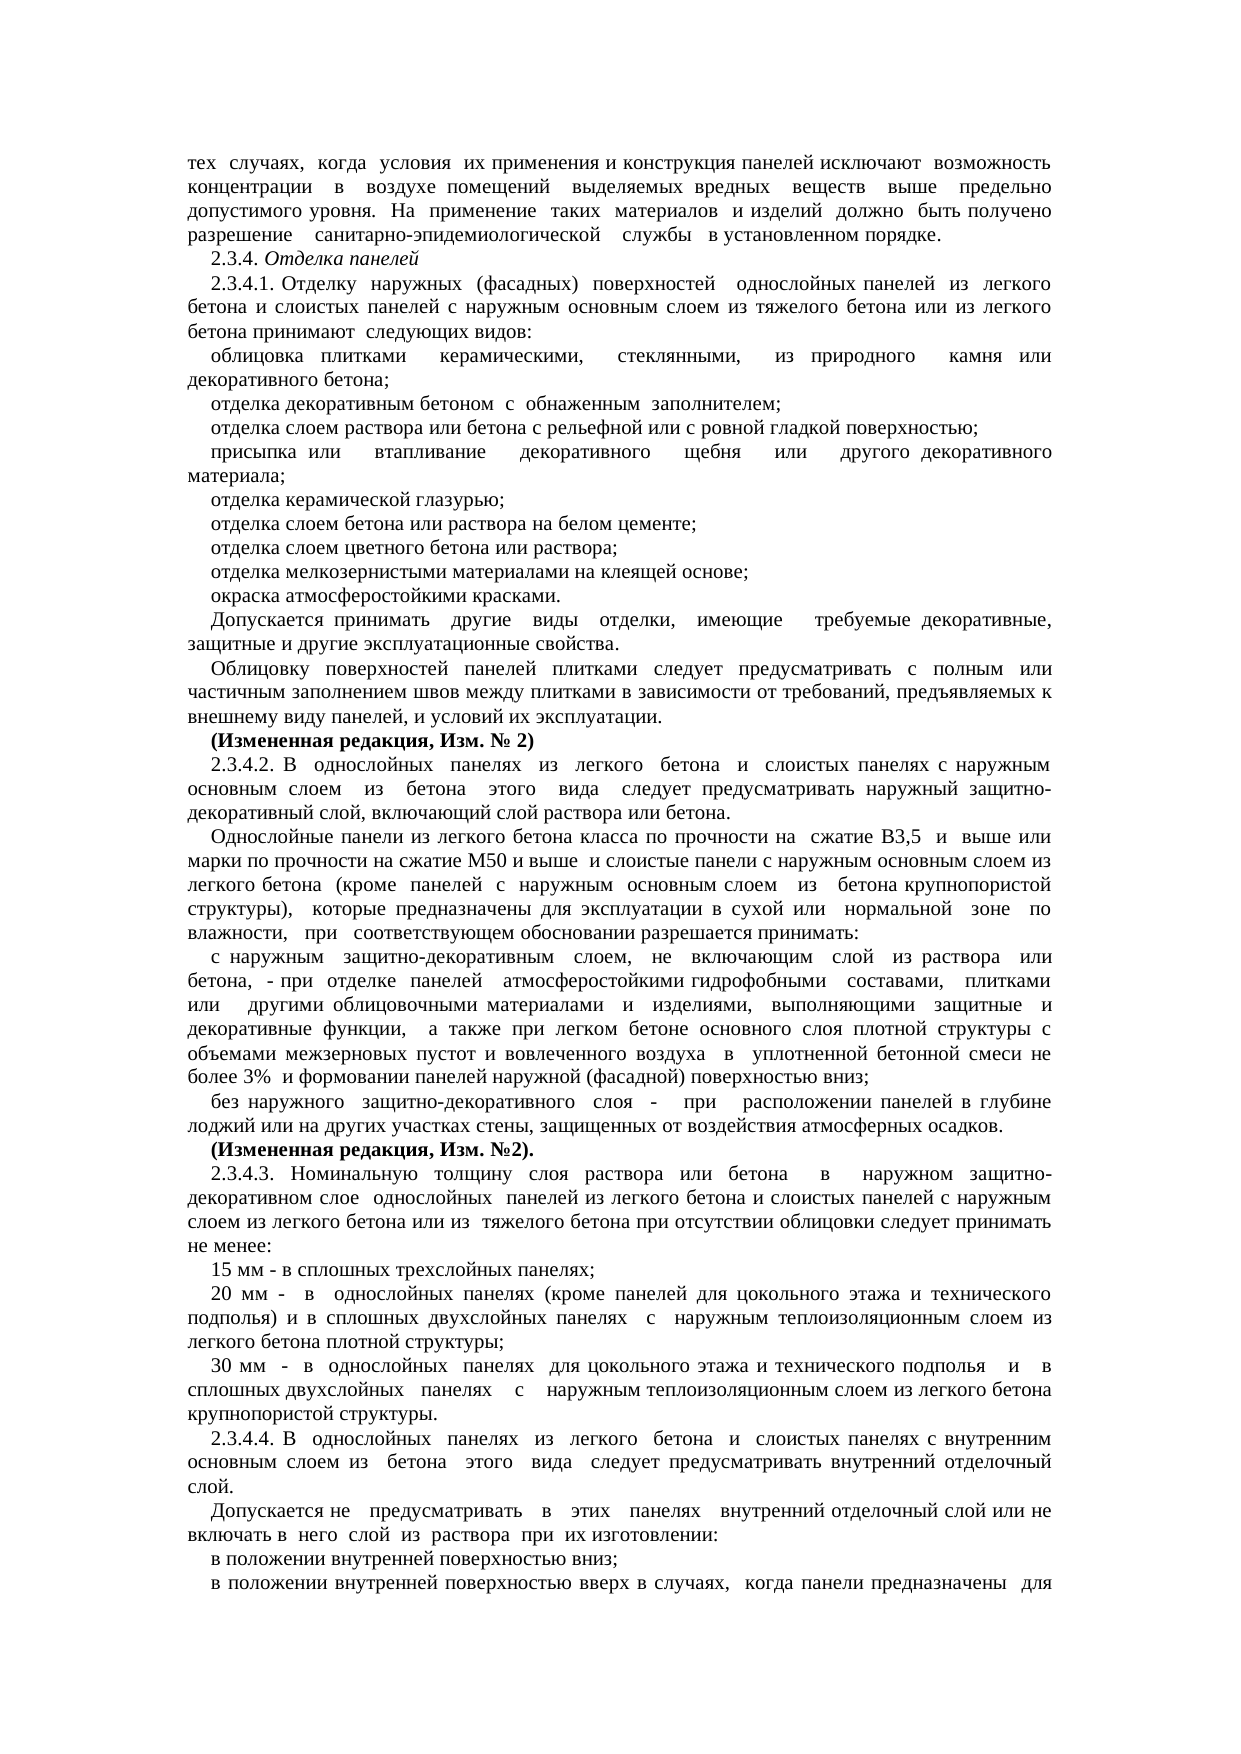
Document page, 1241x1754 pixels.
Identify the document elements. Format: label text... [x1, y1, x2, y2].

text 2.3.4.2. В однослойных панелях из легкого бетона и слоистых панелях с наружным основным слоем из бетона этого вида следует предусматривать наружный защитно-декоративный слой, включающий слой раствора или бетона. [187, 752, 1053, 824]
text отделка слоем цветного бетона или раствора; [187, 535, 1053, 559]
text Допускается не предусматривать в этих панелях внутренний отделочный слой или не включать в него слой из раствора при их изготовлении: [187, 1497, 1053, 1546]
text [187, 1570, 1053, 1594]
text без наружного защитно-декоративного слоя - при расположении панелей в глубине лоджий или на других участках стены, защищенных от воздействия атмосферных осадков. [187, 1088, 1053, 1137]
text 30 мм - в однослойных панелях для цокольного этажа и технического подполья и в сплошных двухслойных панелях с наружным теплоизоляционным слоем из легкого бетона крупнопористой структуры. [187, 1353, 1053, 1425]
text 2.3.4. Отделка панелей [187, 246, 1053, 270]
text отделка слоем бетона или раствора на белом цементе; [187, 511, 1053, 535]
text Допускается принимать другие виды отделки, имеющие требуемые декоративные, защитные и другие эксплуатационные свойства. [187, 607, 1053, 655]
text 2.3.4.3. Номинальную толщину слоя раствора или бетона в наружном защитно-декоративном слое однослойных панелей из легкого бетона и слоистых панелей с наружным слоем из легкого бетона или из тяжелого бетона при отсутствии облицовки следует принимать не менее: [187, 1161, 1053, 1257]
text окраска атмосферостойкими красками. [187, 583, 1053, 607]
text 15 мм - в сплошных трехслойных панелях; [187, 1257, 1053, 1281]
text Облицовку поверхностей панелей плитками следует предусматривать с полным или частичным заполнением швов между плитками в зависимости от требований, предъявляемых к внешнему виду панелей, и условий их эксплуатации. [187, 655, 1053, 727]
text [187, 150, 1053, 246]
text Однослойные панели из легкого бетона класса по прочности на сжатие В3,5 и выше или марки по прочности на сжатие М50 и выше и слоистые панели с наружным основным слоем из легкого бетона (кроме панелей с наружным основным слоем из бетона крупнопористой структуры), которые предназначены для эксплуатации в сухой или нормальной зоне по влажности, при соответствующем обосновании разрешается принимать: [187, 824, 1053, 944]
text отделка слоем раствора или бетона с рельефной или с ровной гладкой поверхностью; [187, 415, 1053, 439]
text 20 мм - в однослойных панелях (кроме панелей для цокольного этажа и технического подполья) и в сплошных двухслойных панелях с наружным теплоизоляционным слоем из легкого бетона плотной структуры; [187, 1281, 1053, 1353]
text в положении внутренней поверхностью вниз; [187, 1546, 1053, 1570]
text отделка декоративным бетоном с обнаженным заполнителем; [187, 391, 1053, 415]
text с наружным защитно-декоративным слоем, не включающим слой из раствора или бетона, - при отделке панелей атмосферостойкими гидрофобными составами, плитками или другими облицовочными материалами и изделиями, выполняющими защитные и декоративные функции, а также при легком бетоне основного слоя плотной структуры с объемами межзерновых пустот и вовлеченного воздуха в уплотненной бетонной смеси не более 3% и формовании панелей наружной (фасадной) поверхностью вниз; [187, 944, 1053, 1088]
text (Измененная редакция, Изм. № 2) [187, 727, 1053, 752]
text отделка мелкозернистыми материалами на клеящей основе; [187, 559, 1053, 583]
text присыпка или втапливание декоративного щебня или другого декоративного материала; [187, 439, 1053, 487]
text 2.3.4.1. Отделку наружных (фасадных) поверхностей однослойных панелей из легкого бетона и слоистых панелей с наружным основным слоем из тяжелого бетона или из легкого бетона принимают следующих видов: [187, 270, 1053, 342]
text (Измененная редакция, Изм. №2). [187, 1137, 1053, 1161]
text облицовка плитками керамическими, стеклянными, из природного камня или декоративного бетона; [187, 342, 1053, 391]
text отделка керамической глазурью; [187, 487, 1053, 511]
text 2.3.4.4. В однослойных панелях из легкого бетона и слоистых панелях с внутренним основным слоем из бетона этого вида следует предусматривать внутренний отделочный слой. [187, 1425, 1053, 1497]
